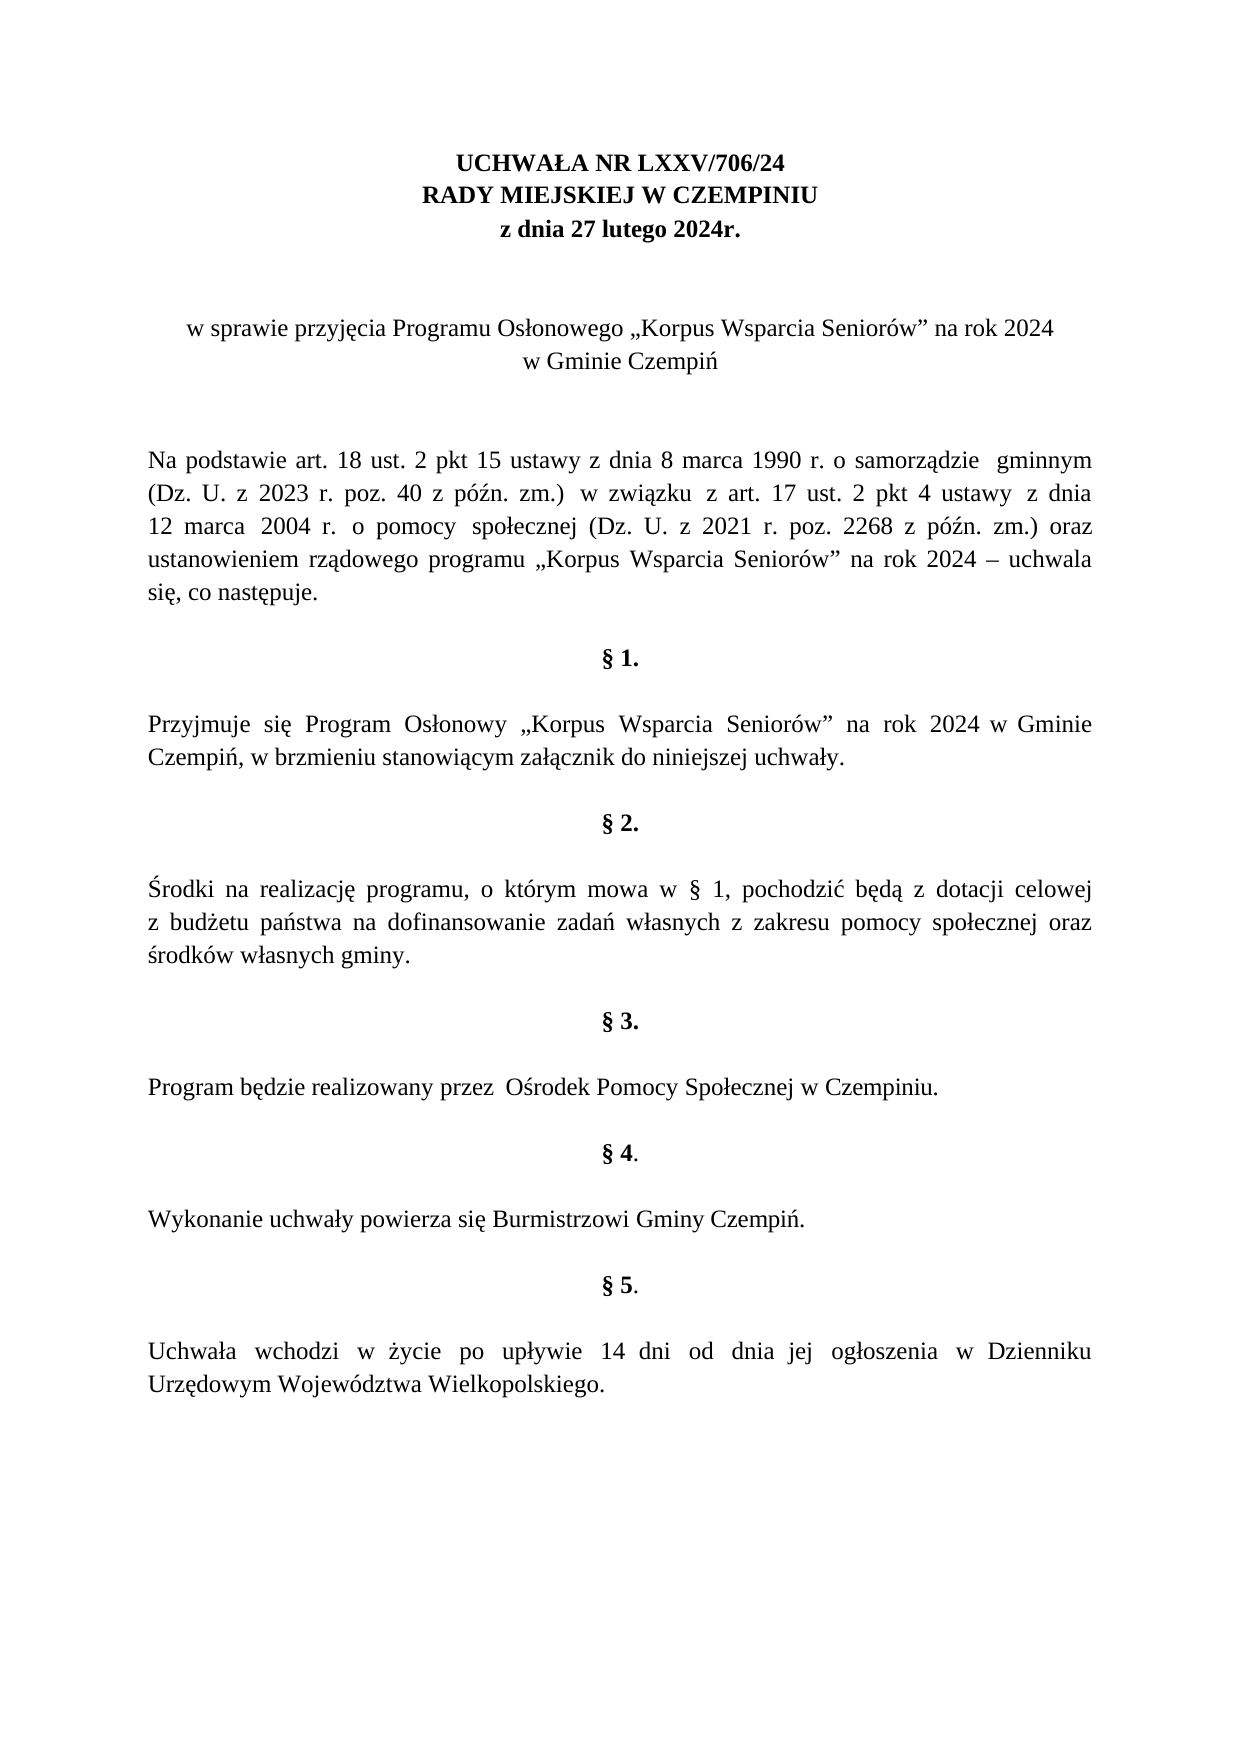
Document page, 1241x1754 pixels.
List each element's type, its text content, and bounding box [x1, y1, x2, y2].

text z dnia 27 lutego 2024r. [148, 214, 1093, 242]
text Przyjmuje się Program Osłonowy „Korpus Wsparcia Seniorów” na rok 2024 w Gminie Czempiń, w brzmieniu stanowiącym załącznik do niniejszej uchwały. [148, 709, 1093, 771]
text § 4. [148, 1138, 1093, 1167]
text Na podstawie art. 18 ust. 2 pkt 15 ustawy z dnia 8 marca 1990 r. o samorządzie gminnym (Dz. U. z 2023 r. poz. 40 z późn. zm.) w związku z art. 17 ust. 2 pkt 4 ustawy z dnia 12 marca 2004 r. o pomocy społecznej (Dz. U. z 2021 r. poz. 2268 z późn. zm.) oraz ustanowieniem rządowego programu „Korpus Wsparcia Seniorów” na rok 2024 – uchwala się, co następuje. [148, 445, 1093, 606]
text § 3. [148, 1006, 1093, 1035]
text § 2. [148, 808, 1093, 837]
text RADY MIEJSKIEJ W CZEMPINIU [148, 181, 1093, 209]
text w sprawie przyjęcia Programu Osłonowego „Korpus Wsparcia Seniorów” na rok 2024 [148, 313, 1093, 341]
text Środki na realizację programu, o którym mowa w § 1, pochodzić będą z dotacji celowej z budżetu państwa na dofinansowanie zadań własnych z zakresu pomocy społecznej oraz środków własnych gminy. [148, 874, 1093, 969]
text § 1. [148, 643, 1093, 672]
text UCHWAŁA NR LXXV/706/24 [148, 148, 1093, 176]
text Wykonanie uchwały powierza się Burmistrzowi Gminy Czempiń. [148, 1204, 1093, 1233]
text Uchwała wchodzi w życie po upływie 14 dni od dnia jej ogłoszenia w Dzienniku Urzędowym Województwa Wielkopolskiego. [148, 1336, 1093, 1398]
text w Gminie Czempiń [148, 346, 1093, 374]
text § 5. [148, 1270, 1093, 1299]
text Program będzie realizowany przez Ośrodek Pomocy Społecznej w Czempiniu. [148, 1072, 1093, 1101]
